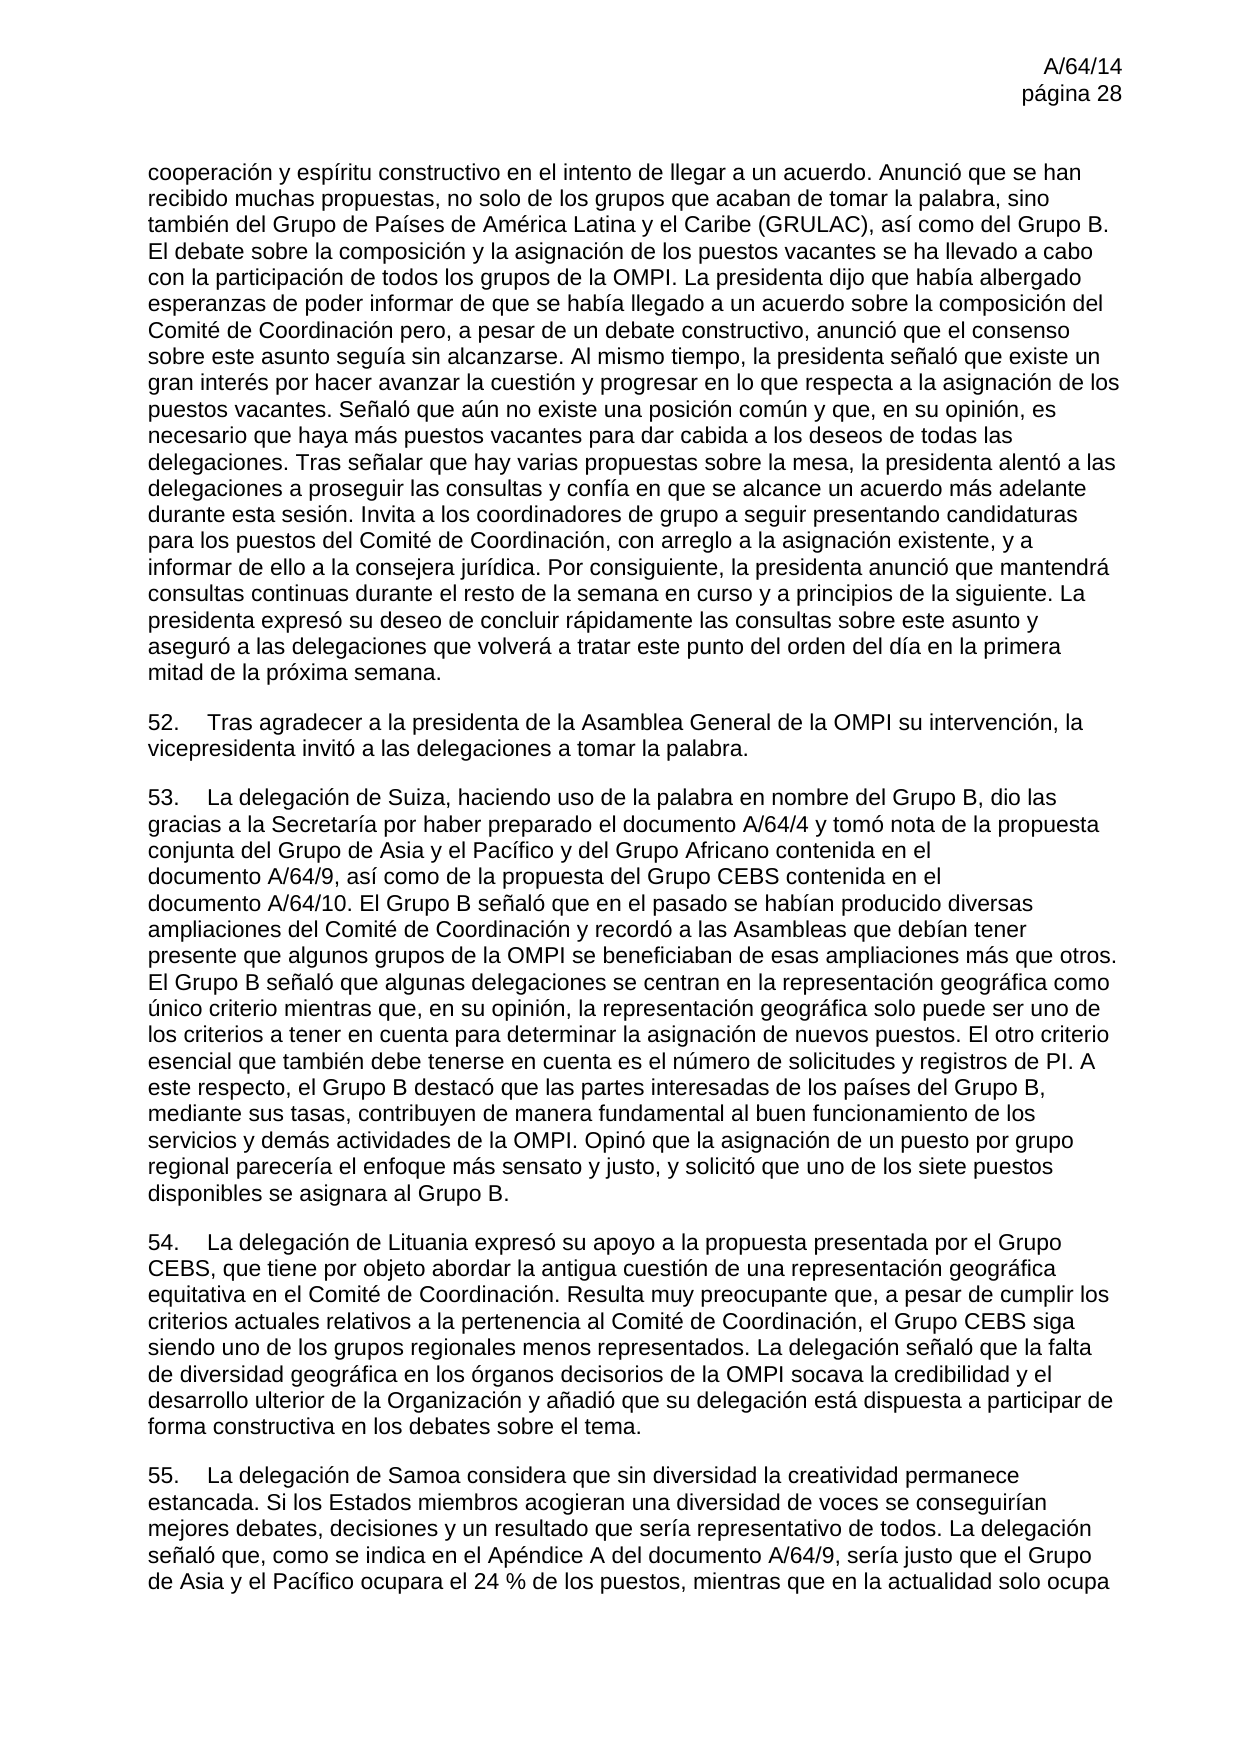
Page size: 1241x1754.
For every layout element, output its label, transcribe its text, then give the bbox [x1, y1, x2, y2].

text La delegación de Lituania expresó su apoyo a la propuesta presentada por el Grupo CEBS, que tiene por objeto abordar la antigua cuestión de una representación geográfica equitativa en el Comité de Coordinación. Resulta muy preocupante que, a pesar de cumplir los criterios actuales relativos a la pertenencia al Comité de Coordinación, el Grupo CEBS siga siendo uno de los grupos regionales menos representados. La delegación señaló que la falta de diversidad geográfica en los órganos decisorios de la OMPI socava la credibilidad y el desarrollo ulterior de la Organización y añadió que su delegación está dispuesta a participar de forma constructiva en los debates sobre el tema. [148, 1229, 1122, 1439]
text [148, 1462, 1122, 1594]
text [148, 158, 1122, 686]
text La delegación de Suiza, haciendo uso de la palabra en nombre del Grupo B, dio las gracias a la Secretaría por haber preparado el documento A/64/4 y tomó nota de la propuesta conjunta del Grupo de Asia y el Pacífico y del Grupo Africano contenida en el documento A/64/9, así como de la propuesta del Grupo CEBS contenida en el documento A/64/10. El Grupo B señaló que en el pasado se habían producido diversas ampliaciones del Comité de Coordinación y recordó a las Asambleas que debían tener presente que algunos grupos de la OMPI se beneficiaban de esas ampliaciones más que otros. El Grupo B señaló que algunas delegaciones se centran en la representación geográfica como único criterio mientras que, en su opinión, la representación geográfica solo puede ser uno de los criterios a tener en cuenta para determinar la asignación de nuevos puestos. El otro criterio esencial que también debe tenerse en cuenta es el número de solicitudes y registros de PI. A este respecto, el Grupo B destacó que las partes interesadas de los países del Grupo B, mediante sus tasas, contribuyen de manera fundamental al buen funcionamiento de los servicios y demás actividades de la OMPI. Opinó que la asignación de un puesto por grupo regional parecería el enfoque más sensato y justo, y solicitó que uno de los siete puestos disponibles se asignara al Grupo B. [148, 784, 1122, 1206]
text Tras agradecer a la presidenta de la Asamblea General de la OMPI su intervención, la vicepresidenta invitó a las delegaciones a tomar la palabra. [148, 708, 1122, 761]
